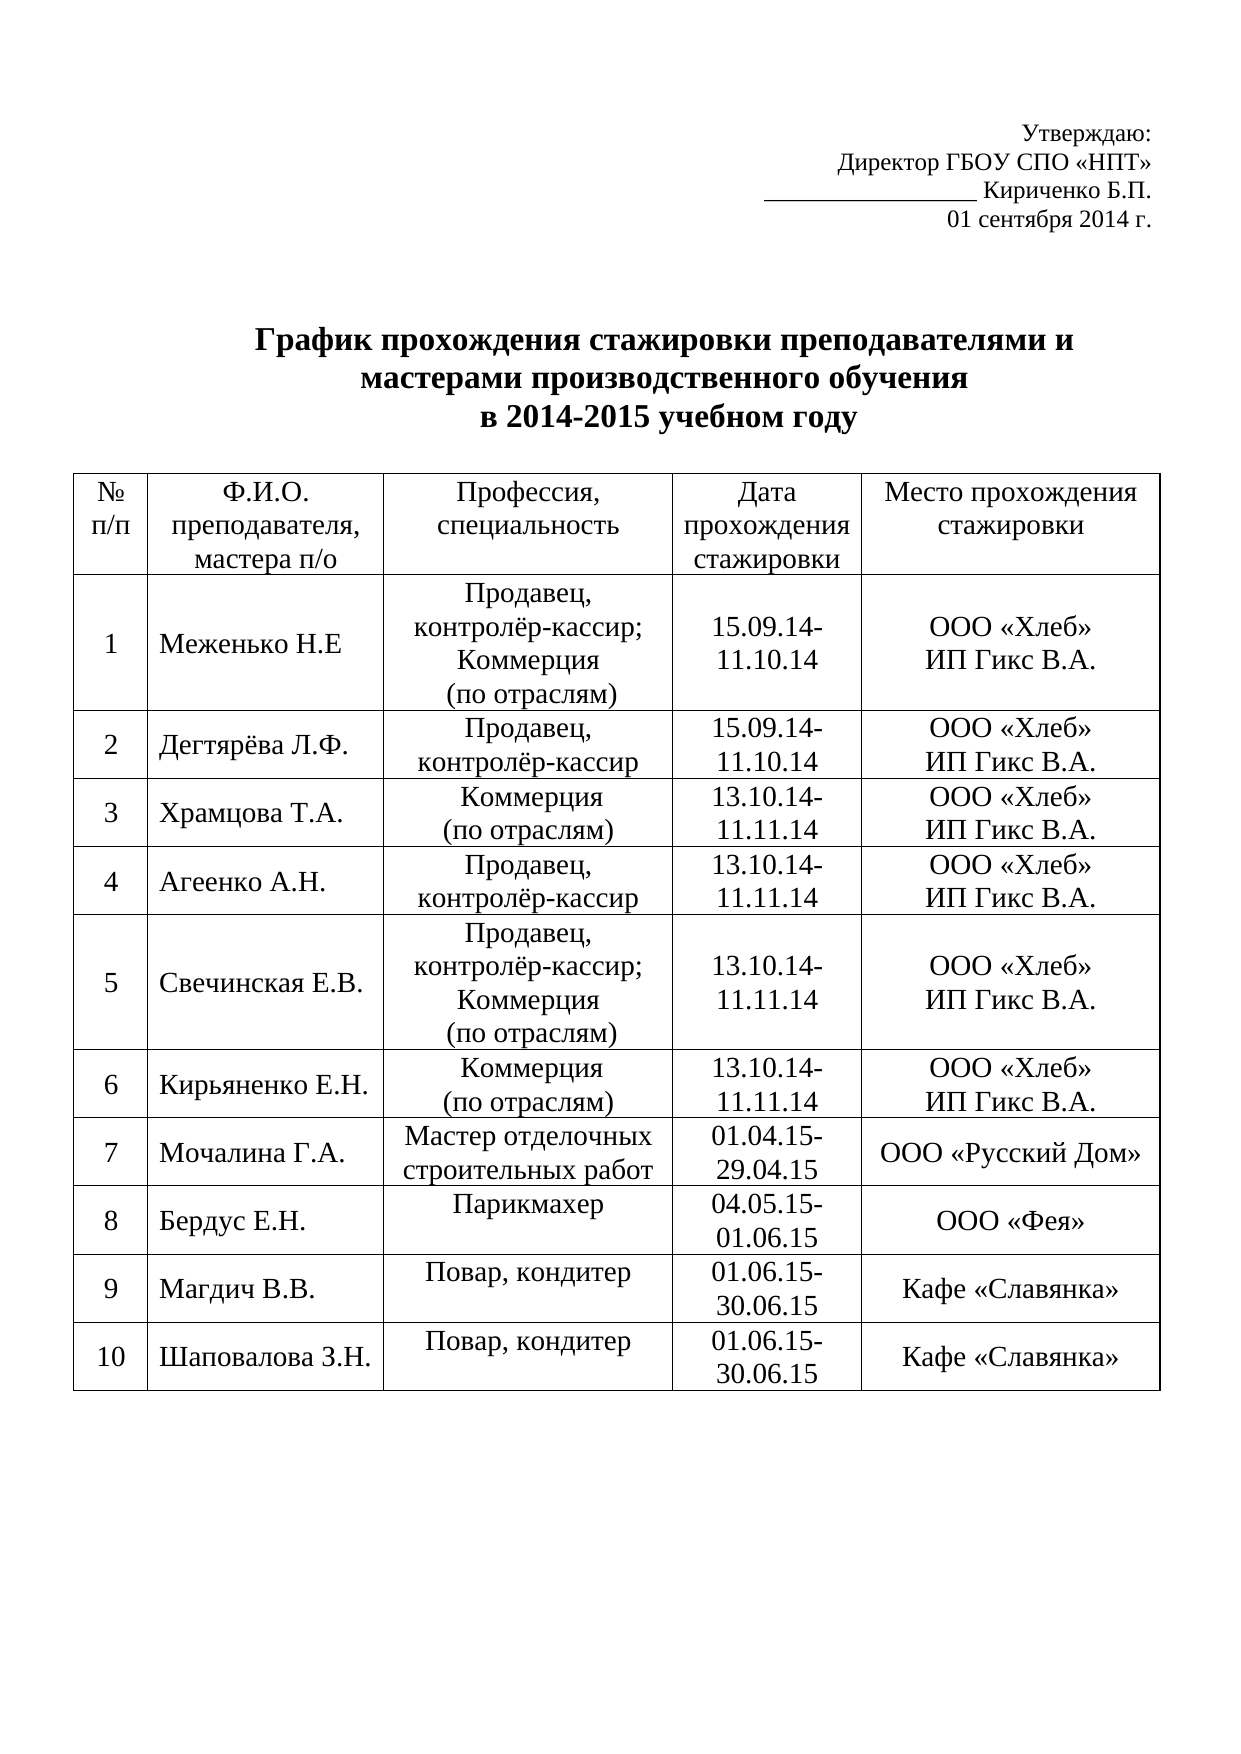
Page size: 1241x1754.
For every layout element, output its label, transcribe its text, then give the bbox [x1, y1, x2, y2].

table_cell 7 [74, 1118, 147, 1185]
table_cell 4 [74, 847, 147, 914]
table_cell 10 [74, 1323, 147, 1390]
table_cell Шаповалова З.Н. [148, 1323, 383, 1390]
table_cell Кирьяненко Е.Н. [148, 1050, 383, 1117]
table_cell Парикмахер [384, 1186, 672, 1253]
table_header Место прохождения стажировки [862, 474, 1159, 574]
table_cell Продавец, контролёр-кассир [384, 711, 672, 778]
table_cell Кафе «Славянка» [862, 1255, 1159, 1322]
text График прохождения стажировки преподавателями и мастерами производственного обучения [177, 319, 1152, 396]
table_cell Мочалина Г.А. [148, 1118, 383, 1185]
table_cell Продавец, контролёр-кассир; Коммерция (по отраслям) [384, 575, 672, 709]
table_cell Коммерция (по отраслям) [384, 1050, 672, 1117]
table_cell ООО «Хлеб» ИП Гикс В.А. [862, 575, 1159, 709]
table_cell ООО «Фея» [862, 1186, 1159, 1253]
table_header Ф.И.О. преподавателя, мастера п/о [148, 474, 383, 574]
text 01 сентября 2014 г. [177, 204, 1152, 233]
table_cell Повар, кондитер [384, 1323, 672, 1390]
table_cell ООО «Хлеб» ИП Гикс В.А. [862, 711, 1159, 778]
table_cell Повар, кондитер [384, 1255, 672, 1322]
table_cell ООО «Хлеб» ИП Гикс В.А. [862, 779, 1159, 846]
table_cell 01.06.15-30.06.15 [673, 1323, 861, 1390]
table_cell 13.10.14-11.11.14 [673, 1050, 861, 1117]
table_cell Магдич В.В. [148, 1255, 383, 1322]
table_cell 5 [74, 915, 147, 1049]
text в 2014-2015 учебном году [177, 396, 1152, 434]
table_cell Кафе «Славянка» [862, 1323, 1159, 1390]
table_cell 9 [74, 1255, 147, 1322]
table_cell 6 [74, 1050, 147, 1117]
table_cell Меженько Н.Е [148, 575, 383, 709]
table_cell 13.10.14-11.11.14 [673, 847, 861, 914]
text Директор ГБОУ СПО «НПТ» [177, 147, 1152, 176]
table_cell 13.10.14-11.11.14 [673, 915, 861, 1049]
table_cell Продавец, контролёр-кассир [384, 847, 672, 914]
table_header Дата прохождения стажировки [673, 474, 861, 574]
table_cell 13.10.14-11.11.14 [673, 779, 861, 846]
table_cell Дегтярёва Л.Ф. [148, 711, 383, 778]
text Утверждаю: [177, 118, 1152, 147]
table_cell Свечинская Е.В. [148, 915, 383, 1049]
table_cell 04.05.15-01.06.15 [673, 1186, 861, 1253]
table_cell ООО «Хлеб» ИП Гикс В.А. [862, 1050, 1159, 1117]
table_cell 8 [74, 1186, 147, 1253]
table_cell Мастер отделочных строительных работ [384, 1118, 672, 1185]
text _________________ Кириченко Б.П. [177, 176, 1152, 204]
table_cell Агеенко А.Н. [148, 847, 383, 914]
table_cell 15.09.14-11.10.14 [673, 575, 861, 709]
table_cell Бердус Е.Н. [148, 1186, 383, 1253]
table_cell 2 [74, 711, 147, 778]
table_header № п/п [74, 474, 147, 574]
table_cell Коммерция (по отраслям) [384, 779, 672, 846]
table_cell 15.09.14-11.10.14 [673, 711, 861, 778]
table_cell Храмцова Т.А. [148, 779, 383, 846]
table_cell 1 [74, 575, 147, 709]
table_header Профессия, специальность [384, 474, 672, 574]
table_cell Продавец, контролёр-кассир; Коммерция (по отраслям) [384, 915, 672, 1049]
table_cell ООО «Хлеб» ИП Гикс В.А. [862, 915, 1159, 1049]
table_cell ООО «Хлеб» ИП Гикс В.А. [862, 847, 1159, 914]
table_cell 3 [74, 779, 147, 846]
table_cell ООО «Русский Дом» [862, 1118, 1159, 1185]
table_cell 01.06.15-30.06.15 [673, 1255, 861, 1322]
table_cell 01.04.15-29.04.15 [673, 1118, 861, 1185]
